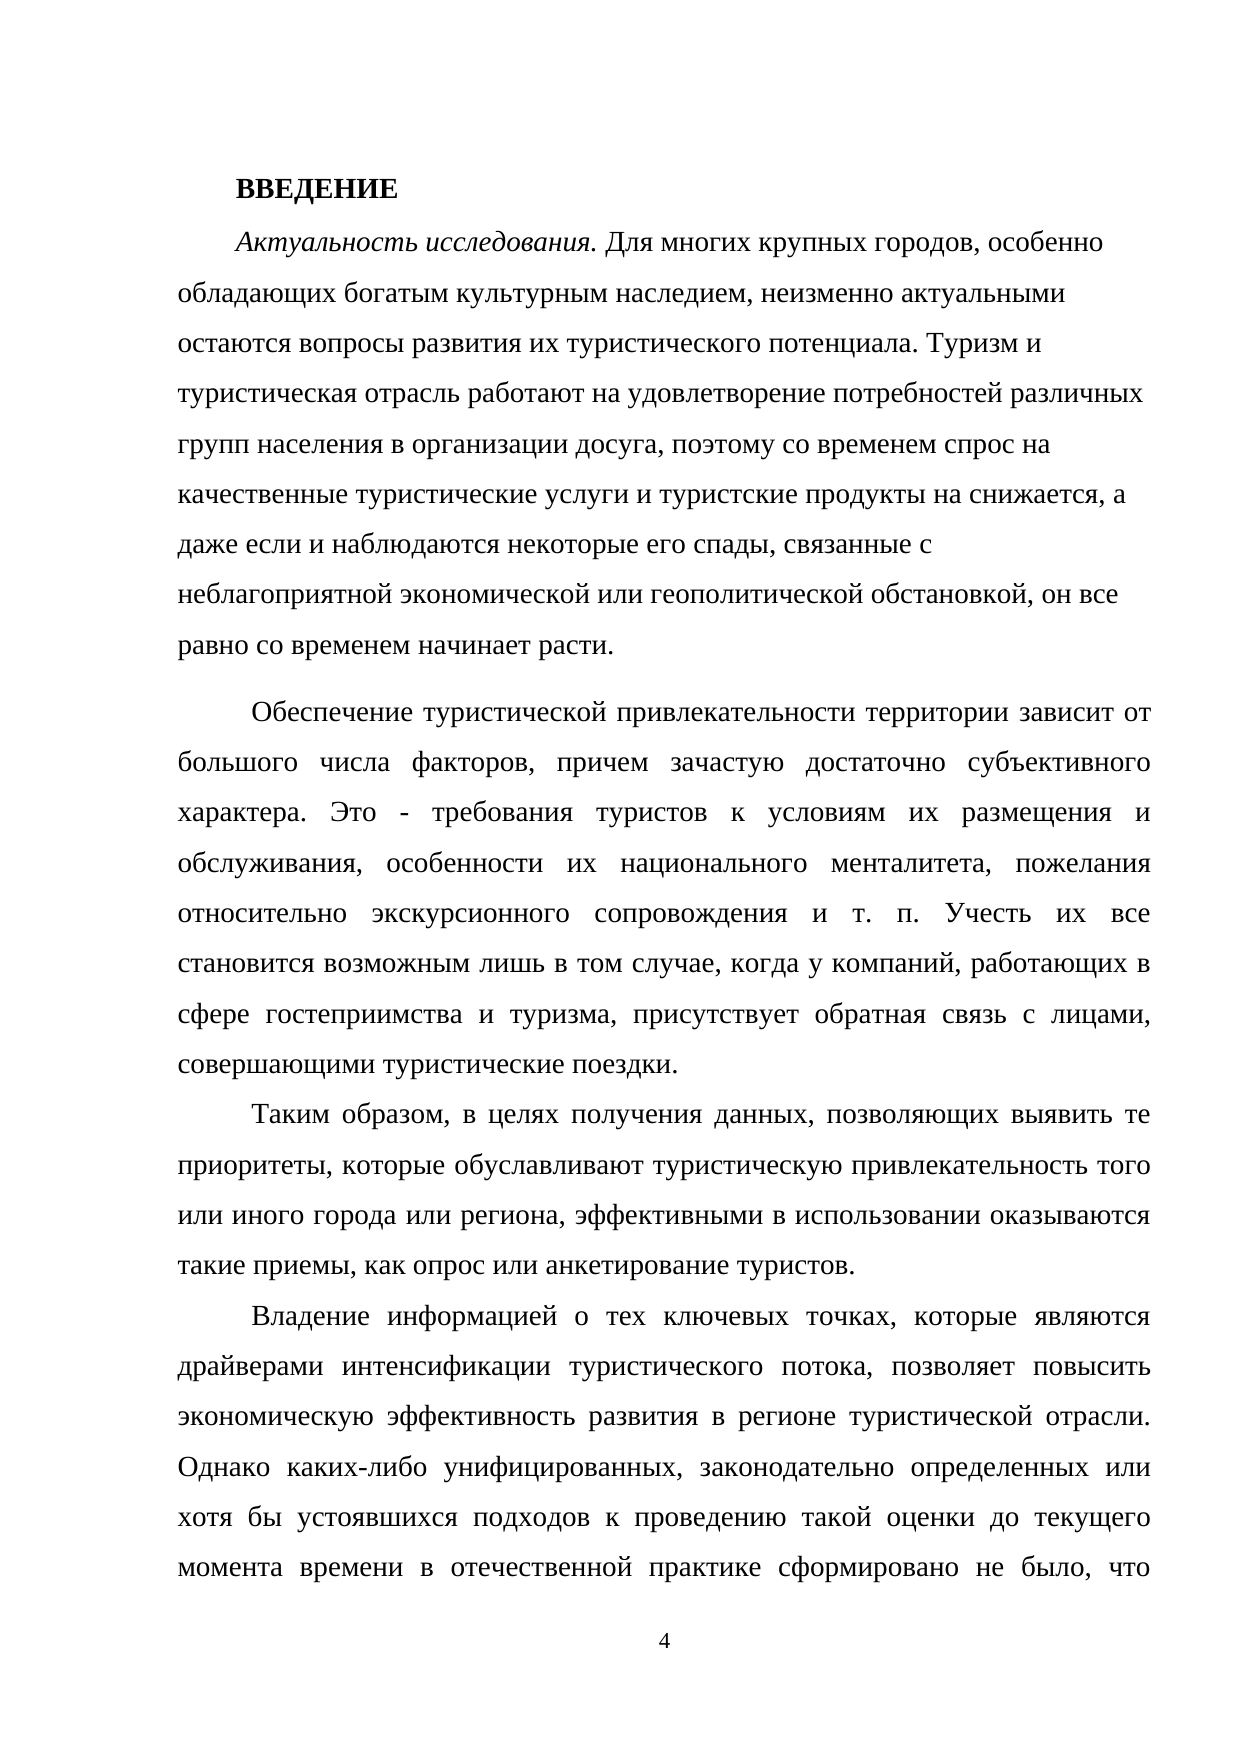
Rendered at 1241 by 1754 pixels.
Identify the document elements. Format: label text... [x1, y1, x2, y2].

text ВВЕДЕНИЕ [177, 172, 1152, 205]
text Обеспечение туристической привлекательности территории зависит от большого числа факторов, причем зачастую достаточно субъективного характера. Это - требования туристов к условиям их размещения и обслуживания, особенности их национального менталитета, пожелания относительно экскурсионного сопровождения и т. п. Учесть их все становится возможным лишь в том случае, когда у компаний, работающих в сфере гостеприимства и туризма, присутствует обратная связь с лицами, совершающими туристические поездки. [177, 694, 1152, 1080]
text Таким образом, в целях получения данных, позволяющих выявить те приоритеты, которые обуславливают туристическую привлекательность того или иного города или региона, эффективными в использовании оказываются такие приемы, как опрос или анкетирование туристов. [177, 1096, 1152, 1281]
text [177, 1298, 1152, 1583]
text Актуальность исследования. Для многих крупных городов, особенно обладающих богатым культурным наследием, неизменно актуальными остаются вопросы развития их туристического потенциала. Туризм и туристическая отрасль работают на удовлетворение потребностей различных групп населения в организации досуга, поэтому со временем спрос на качественные туристические услуги и туристские продукты на снижается, а даже если и наблюдаются некоторые его спады, связанные с неблагоприятной экономической или геополитической обстановкой, он все равно со временем начинает расти. [177, 224, 1152, 661]
